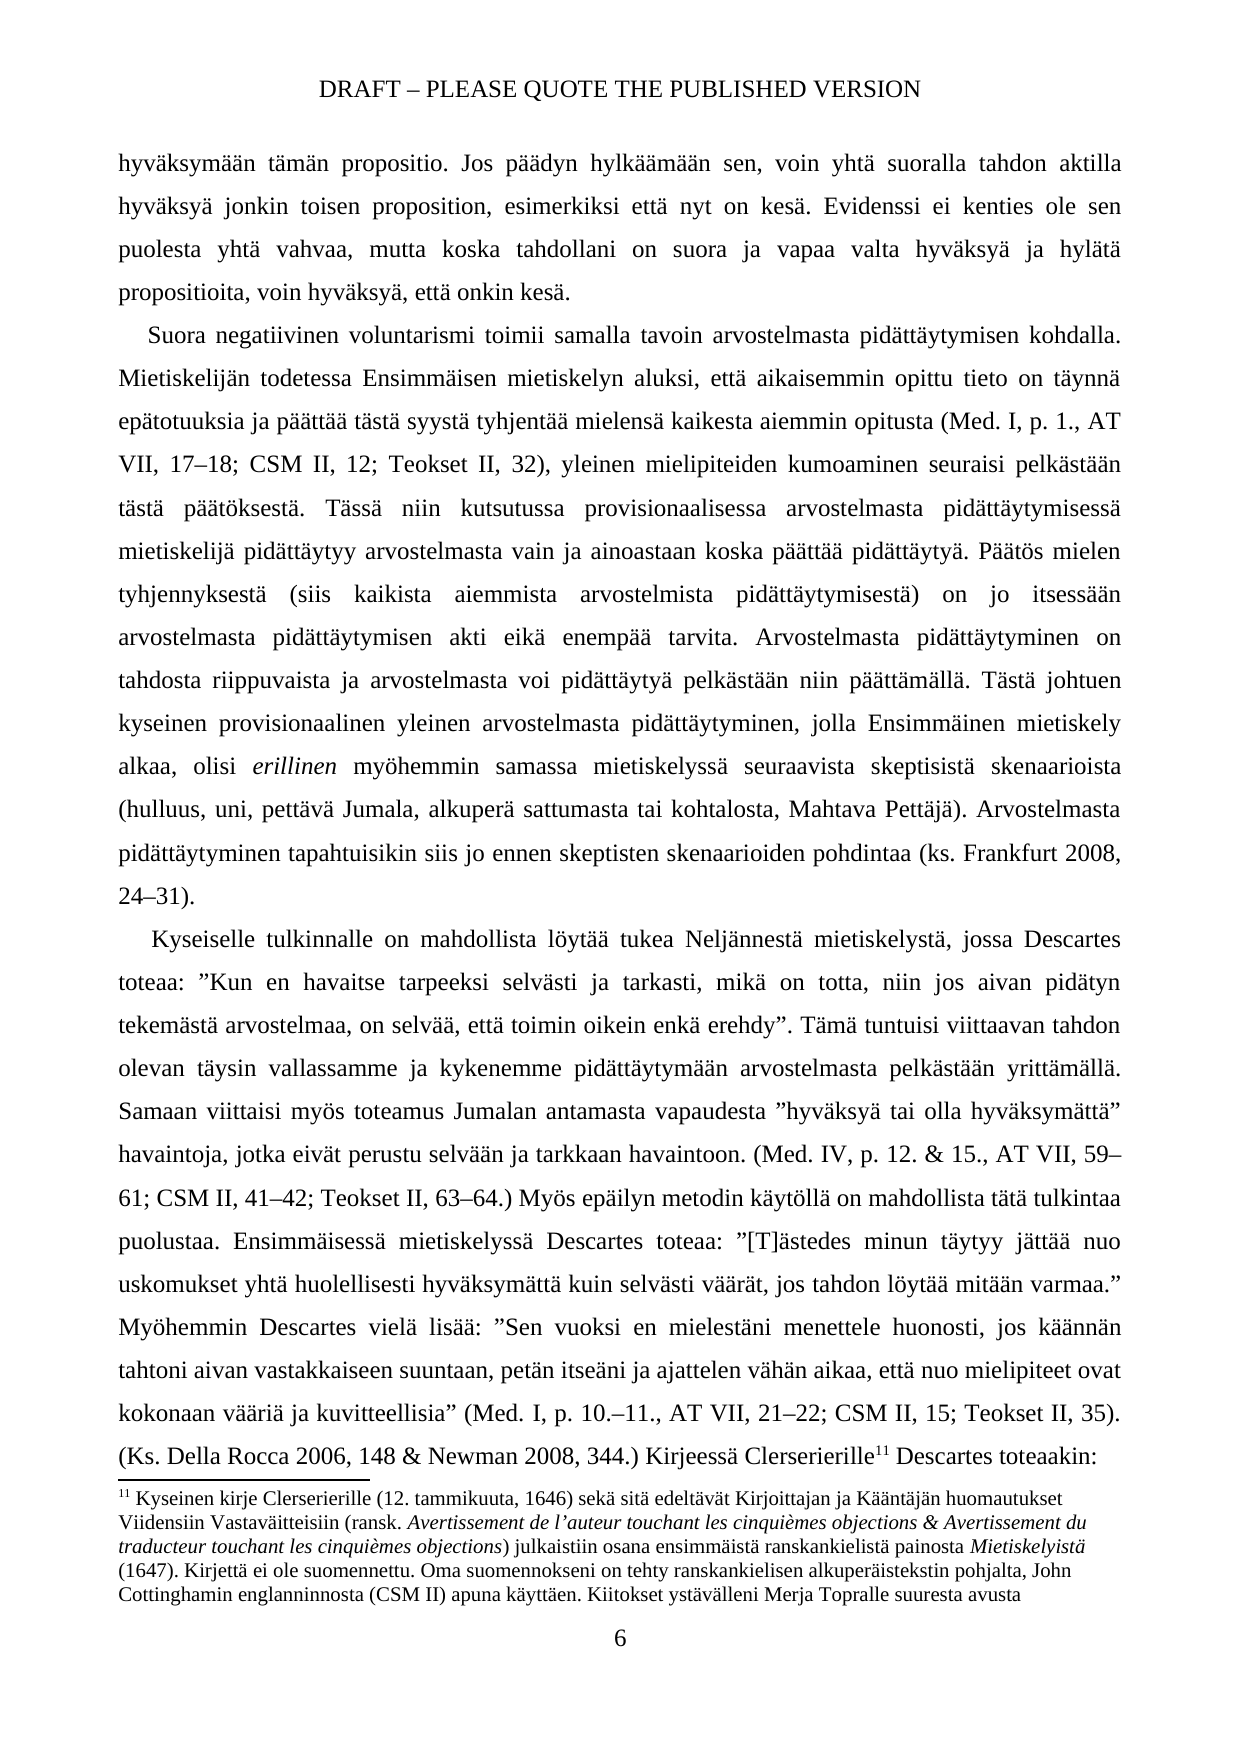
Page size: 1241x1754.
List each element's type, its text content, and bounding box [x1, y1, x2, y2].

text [118, 148, 1122, 306]
text Suora negatiivinen voluntarismi toimii samalla tavoin arvostelmasta pidättäytymisen kohdalla. Mietiskelijän todetessa Ensimmäisen mietiskelyn aluksi, että aikaisemmin opittu tieto on täynnä epätotuuksia ja päättää tästä syystä tyhjentää mielensä kaikesta aiemmin opitusta (Med. I, p. 1., AT VII, 17–18; CSM II, 12; Teokset II, 32), yleinen mielipiteiden kumoaminen seuraisi pelkästään tästä päätöksestä. Tässä niin kutsutussa provisionaalisessa arvostelmasta pidättäytymisessä mietiskelijä pidättäytyy arvostelmasta vain ja ainoastaan koska päättää pidättäytyä. Päätös mielen tyhjennyksestä (siis kaikista aiemmista arvostelmista pidättäytymisestä) on jo itsessään arvostelmasta pidättäytymisen akti eikä enempää tarvita. Arvostelmasta pidättäytyminen on tahdosta riippuvaista ja arvostelmasta voi pidättäytyä pelkästään niin päättämällä. Tästä johtuen kyseinen provisionaalinen yleinen arvostelmasta pidättäytyminen, jolla Ensimmäinen mietiskely alkaa, olisi erillinen myöhemmin samassa mietiskelyssä seuraavista skeptisistä skenaarioista (hulluus, uni, pettävä Jumala, alkuperä sattumasta tai kohtalosta, Mahtava Pettäjä). Arvostelmasta pidättäytyminen tapahtuisikin siis jo ennen skeptisten skenaarioiden pohdintaa (ks. Frankfurt 2008, 24–31). [118, 320, 1122, 909]
text Kyseiselle tulkinnalle on mahdollista löytää tukea Neljännestä mietiskelystä, jossa Descartes toteaa: ”Kun en havaitse tarpeeksi selvästi ja tarkasti, mikä on totta, niin jos aivan pidätyn tekemästä arvostelmaa, on selvää, että toimin oikein enkä erehdy”. Tämä tuntuisi viittaavan tahdon olevan täysin vallassamme ja kykenemme pidättäytymään arvostelmasta pelkästään yrittämällä. Samaan viittaisi myös toteamus Jumalan antamasta vapaudesta ”hyväksyä tai olla hyväksymättä” havaintoja, jotka eivät perustu selvään ja tarkkaan havaintoon. (Med. IV, p. 12. & 15., AT VII, 59–61; CSM II, 41–42; Teokset II, 63–64.) Myös epäilyn metodin käytöllä on mahdollista tätä tulkintaa puolustaa. Ensimmäisessä mietiskelyssä Descartes toteaa: ”[T]ästedes minun täytyy jättää nuo uskomukset yhtä huolellisesti hyväksymättä kuin selvästi väärät, jos tahdon löytää mitään varmaa.” Myöhemmin Descartes vielä lisää: ”Sen vuoksi en mielestäni menettele huonosti, jos käännän tahtoni aivan vastakkaiseen suuntaan, petän itseäni ja ajattelen vähän aikaa, että nuo mielipiteet ovat kokonaan vääriä ja kuvitteellisia” (Med. I, p. 10.–11., AT VII, 21–22; CSM II, 15; Teokset II, 35). (Ks. Della Rocca 2006, 148 & Newman 2008, 344.) Kirjeessä Clerserierille Descartes toteaakin: [118, 924, 1122, 1470]
